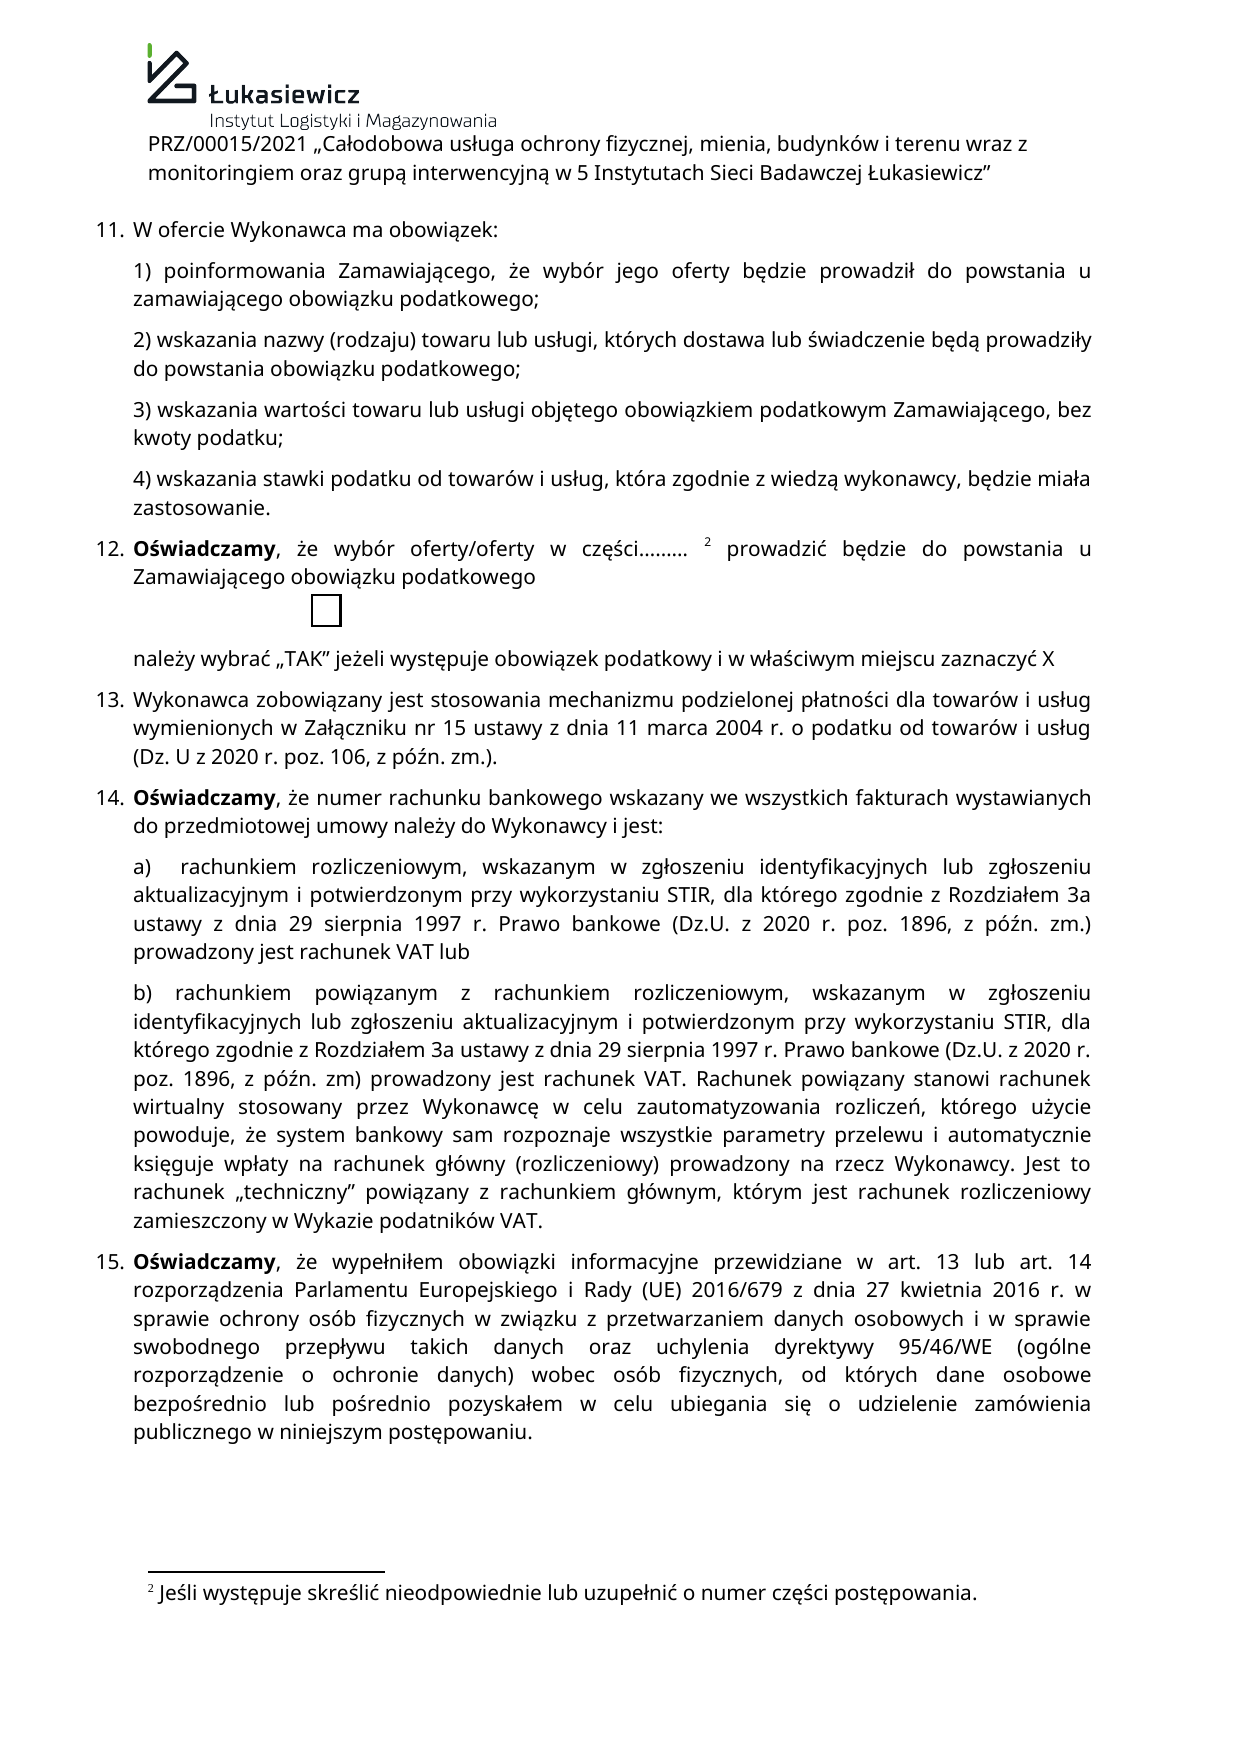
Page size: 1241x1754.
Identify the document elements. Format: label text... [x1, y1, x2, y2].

list Wykonawca zobowiązany jest stosowania mechanizmu podzielonej płatności dla towarów i usług wymienionych w Załączniku nr 15 ustawy z dnia 11 marca 2004 r. o podatku od towarów i usług (Dz. U z 2020 r. poz. 106, z późn. zm.). [95, 685, 1092, 770]
text 3) wskazania wartości towaru lub usługi objętego obowiązkiem podatkowym Zamawiającego, bez kwoty podatku; [133, 395, 1092, 452]
list Oświadczamy, że wypełniłem obowiązki informacyjne przewidziane w art. 13 lub art. 14 rozporządzenia Parlamentu Europejskiego i Rady (UE) 2016/679 z dnia 27 kwietnia 2016 r. w sprawie ochrony osób fizycznych w związku z przetwarzaniem danych osobowych i w sprawie swobodnego przepływu takich danych oraz uchylenia dyrektywy 95/46/WE (ogólne rozporządzenie o ochronie danych) wobec osób fizycznych, od których dane osobowe bezpośrednio lub pośrednio pozyskałem w celu ubiegania się o udzielenie zamówienia publicznego w niniejszym postępowaniu. [95, 1247, 1092, 1446]
list W ofercie Wykonawca ma obowiązek: [95, 215, 1092, 244]
text a) rachunkiem rozliczeniowym, wskazanym w zgłoszeniu identyfikacyjnych lub zgłoszeniu aktualizacyjnym i potwierdzonym przy wykorzystaniu STIR, dla którego zgodnie z Rozdziałem 3a ustawy z dnia 29 sierpnia 1997 r. Prawo bankowe (Dz.U. z 2020 r. poz. 1896‚ z późn. zm.) prowadzony jest rachunek VAT lub [133, 852, 1092, 966]
picture [147, 43, 496, 130]
text 2) wskazania nazwy (rodzaju) towaru lub usługi, których dostawa lub świadczenie będą prowadziły do powstania obowiązku podatkowego; [133, 326, 1092, 382]
list Oświadczamy, że wybór oferty/oferty w części……… prowadzić będzie do powstania u Zamawiającego obowiązku podatkowego [95, 534, 1092, 591]
text należy wybrać „TAK” jeżeli występuje obowiązek podatkowy i w właściwym miejscu zaznaczyć X [133, 644, 1092, 672]
text 1) poinformowania Zamawiającego, że wybór jego oferty będzie prowadził do powstania u zamawiającego obowiązku podatkowego; [133, 256, 1092, 313]
text 4) wskazania stawki podatku od towarów i usług, która zgodnie z wiedzą wykonawcy, będzie miała zastosowanie. [133, 464, 1092, 521]
text b) rachunkiem powiązanym z rachunkiem rozliczeniowym, wskazanym w zgłoszeniu identyfikacyjnych lub zgłoszeniu aktualizacyjnym i potwierdzonym przy wykorzystaniu STIR, dla którego zgodnie z Rozdziałem 3a ustawy z dnia 29 sierpnia 1997 r. Prawo bankowe (Dz.U. z 2020 r. poz. 1896‚ z późn. zm) prowadzony jest rachunek VAT. Rachunek powiązany stanowi rachunek wirtualny stosowany przez Wykonawcę w celu zautomatyzowania rozliczeń, którego użycie powoduje, że system bankowy sam rozpoznaje wszystkie parametry przelewu i automatycznie księguje wpłaty na rachunek główny (rozliczeniowy) prowadzony na rzecz Wykonawcy. Jest to rachunek „techniczny” powiązany z rachunkiem głównym, którym jest rachunek rozliczeniowy zamieszczony w Wykazie podatników VAT. [133, 978, 1092, 1234]
list Oświadczamy, że numer rachunku bankowego wskazany we wszystkich fakturach wystawianych do przedmiotowej umowy należy do Wykonawcy i jest: [95, 783, 1092, 839]
